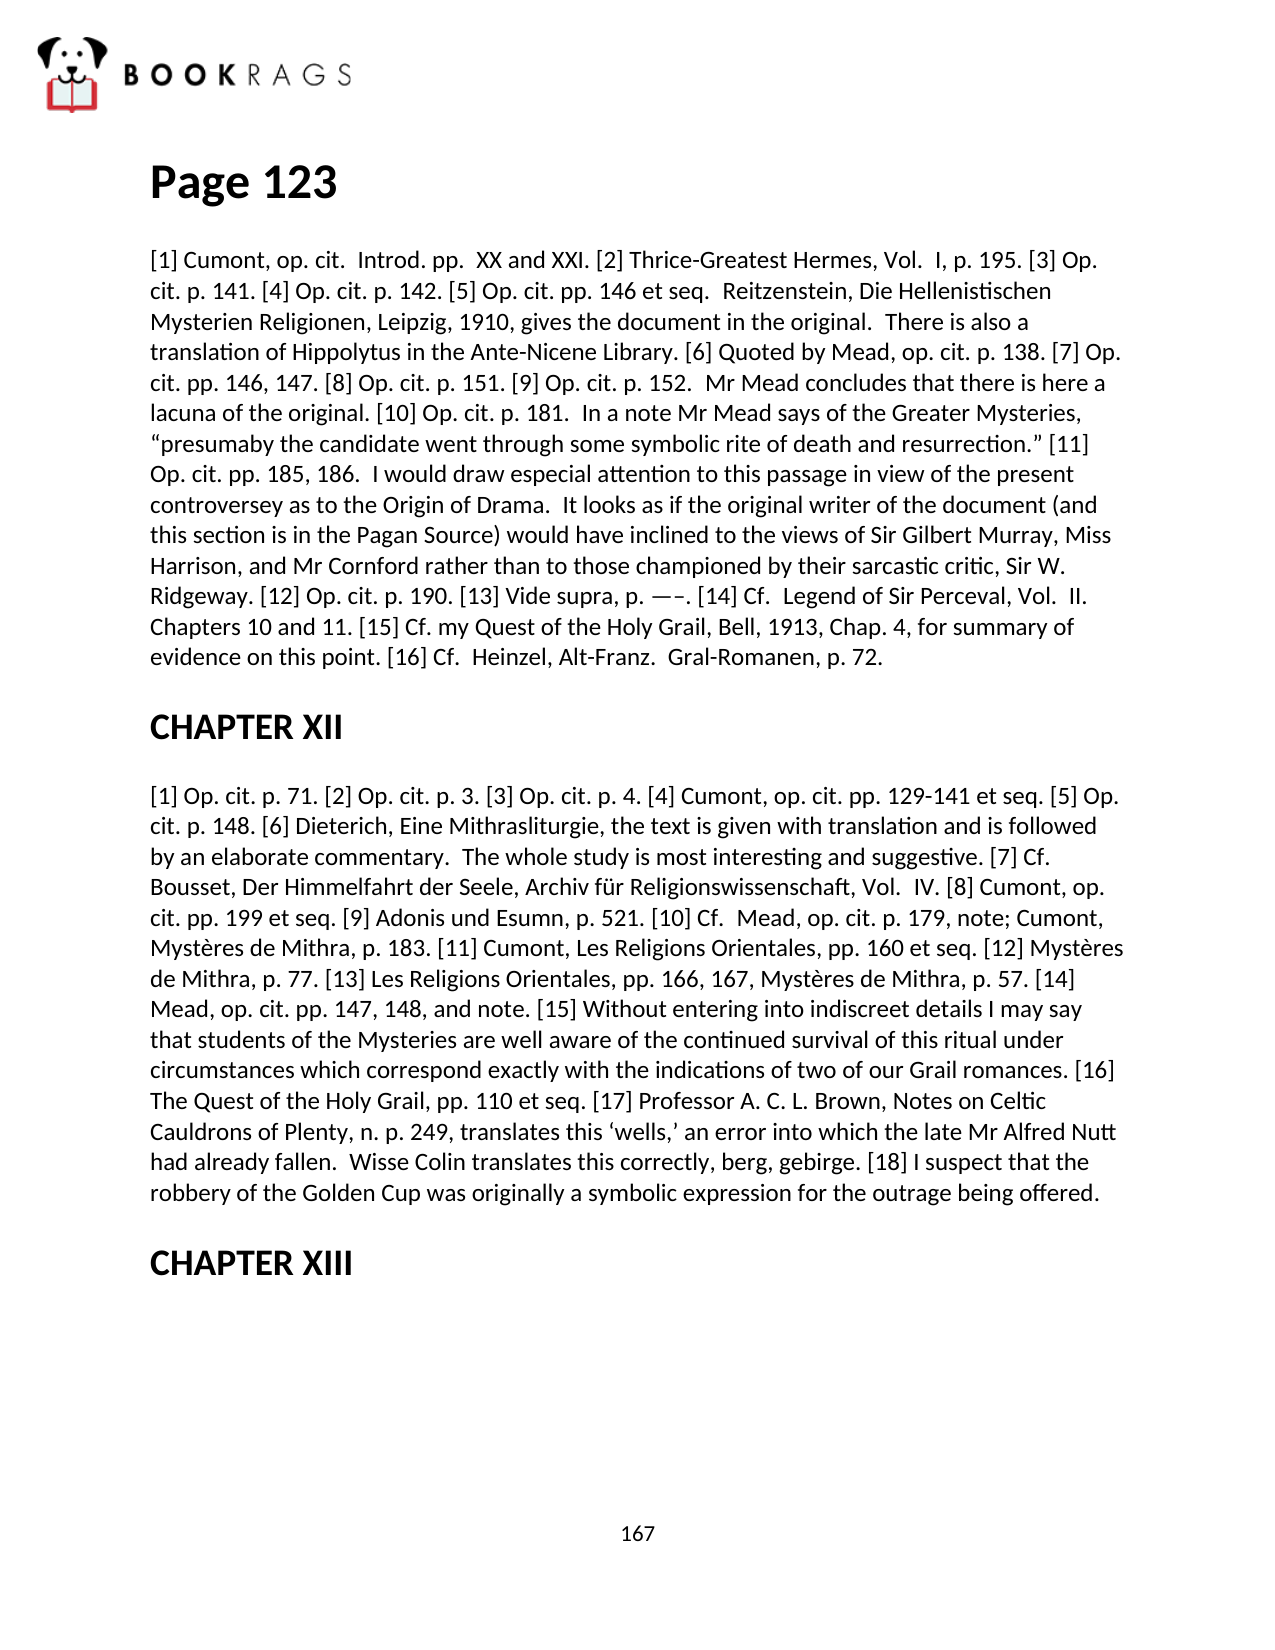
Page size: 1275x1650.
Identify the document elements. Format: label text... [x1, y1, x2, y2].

text CHAPTER XIII [150, 1238, 1125, 1284]
text [1] Cumont, op. cit. Introd. pp. XX and XXI. [2] Thrice-Greatest Hermes, Vol. I, p. 195. [3] Op. cit. p. 141. [4] Op. cit. p. 142. [5] Op. cit. pp. 146 et seq. Reitzenstein, Die Hellenistischen Mysterien Religionen, Leipzig, 1910, gives the document in the original. There is also a translation of Hippolytus in the Ante-Nicene Library. [6] Quoted by Mead, op. cit. p. 138. [7] Op. cit. pp. 146, 147. [8] Op. cit. p. 151. [9] Op. cit. p. 152. Mr Mead concludes that there is here a lacuna of the original. [10] Op. cit. p. 181. In a note Mr Mead says of the Greater Mysteries, “presumaby the candidate went through some symbolic rite of death and resurrection.” [11] Op. cit. pp. 185, 186. I would draw especial attention to this passage in view of the present controversey as to the Origin of Drama. It looks as if the original writer of the document (and this section is in the Pagan Source) would have inclined to the views of Sir Gilbert Murray, Miss Harrison, and Mr Cornford rather than to those championed by their sarcastic critic, Sir W. Ridgeway. [12] Op. cit. p. 190. [13] Vide supra, p. —–. [14] Cf. Legend of Sir Perceval, Vol. II. Chapters 10 and 11. [15] Cf. my Quest of the Holy Grail, Bell, 1913, Chap. 4, for summary of evidence on this point. [16] Cf. Heinzel, Alt-Franz. Gral-Romanen, p. 72. [150, 244, 1125, 672]
text CHAPTER XII [150, 703, 1125, 749]
text Page 123 [150, 150, 1125, 211]
text [1] Op. cit. p. 71. [2] Op. cit. p. 3. [3] Op. cit. p. 4. [4] Cumont, op. cit. pp. 129-141 et seq. [5] Op. cit. p. 148. [6] Dieterich, Eine Mithrasliturgie, the text is given with translation and is followed by an elaborate commentary. The whole study is most interesting and suggestive. [7] Cf. Bousset, Der Himmelfahrt der Seele, Archiv für Religionswissenschaft, Vol. IV. [8] Cumont, op. cit. pp. 199 et seq. [9] Adonis und Esumn, p. 521. [10] Cf. Mead, op. cit. p. 179, note; Cumont, Mystères de Mithra, p. 183. [11] Cumont, Les Religions Orientales, pp. 160 et seq. [12] Mystères de Mithra, p. 77. [13] Les Religions Orientales, pp. 166, 167, Mystères de Mithra, p. 57. [14] Mead, op. cit. pp. 147, 148, and note. [15] Without entering into indiscreet details I may say that students of the Mysteries are well aware of the continued survival of this ritual under circumstances which correspond exactly with the indications of two of our Grail romances. [16] The Quest of the Holy Grail, pp. 110 et seq. [17] Professor A. C. L. Brown, Notes on Celtic Cauldrons of Plenty, n. p. 249, translates this ‘wells,’ an error into which the late Mr Alfred Nutt had already fallen. Wisse Colin translates this correctly, berg, gebirge. [18] I suspect that the robbery of the Golden Cup was originally a symbolic expression for the outrage being offered. [150, 780, 1125, 1207]
picture [37, 37, 351, 113]
